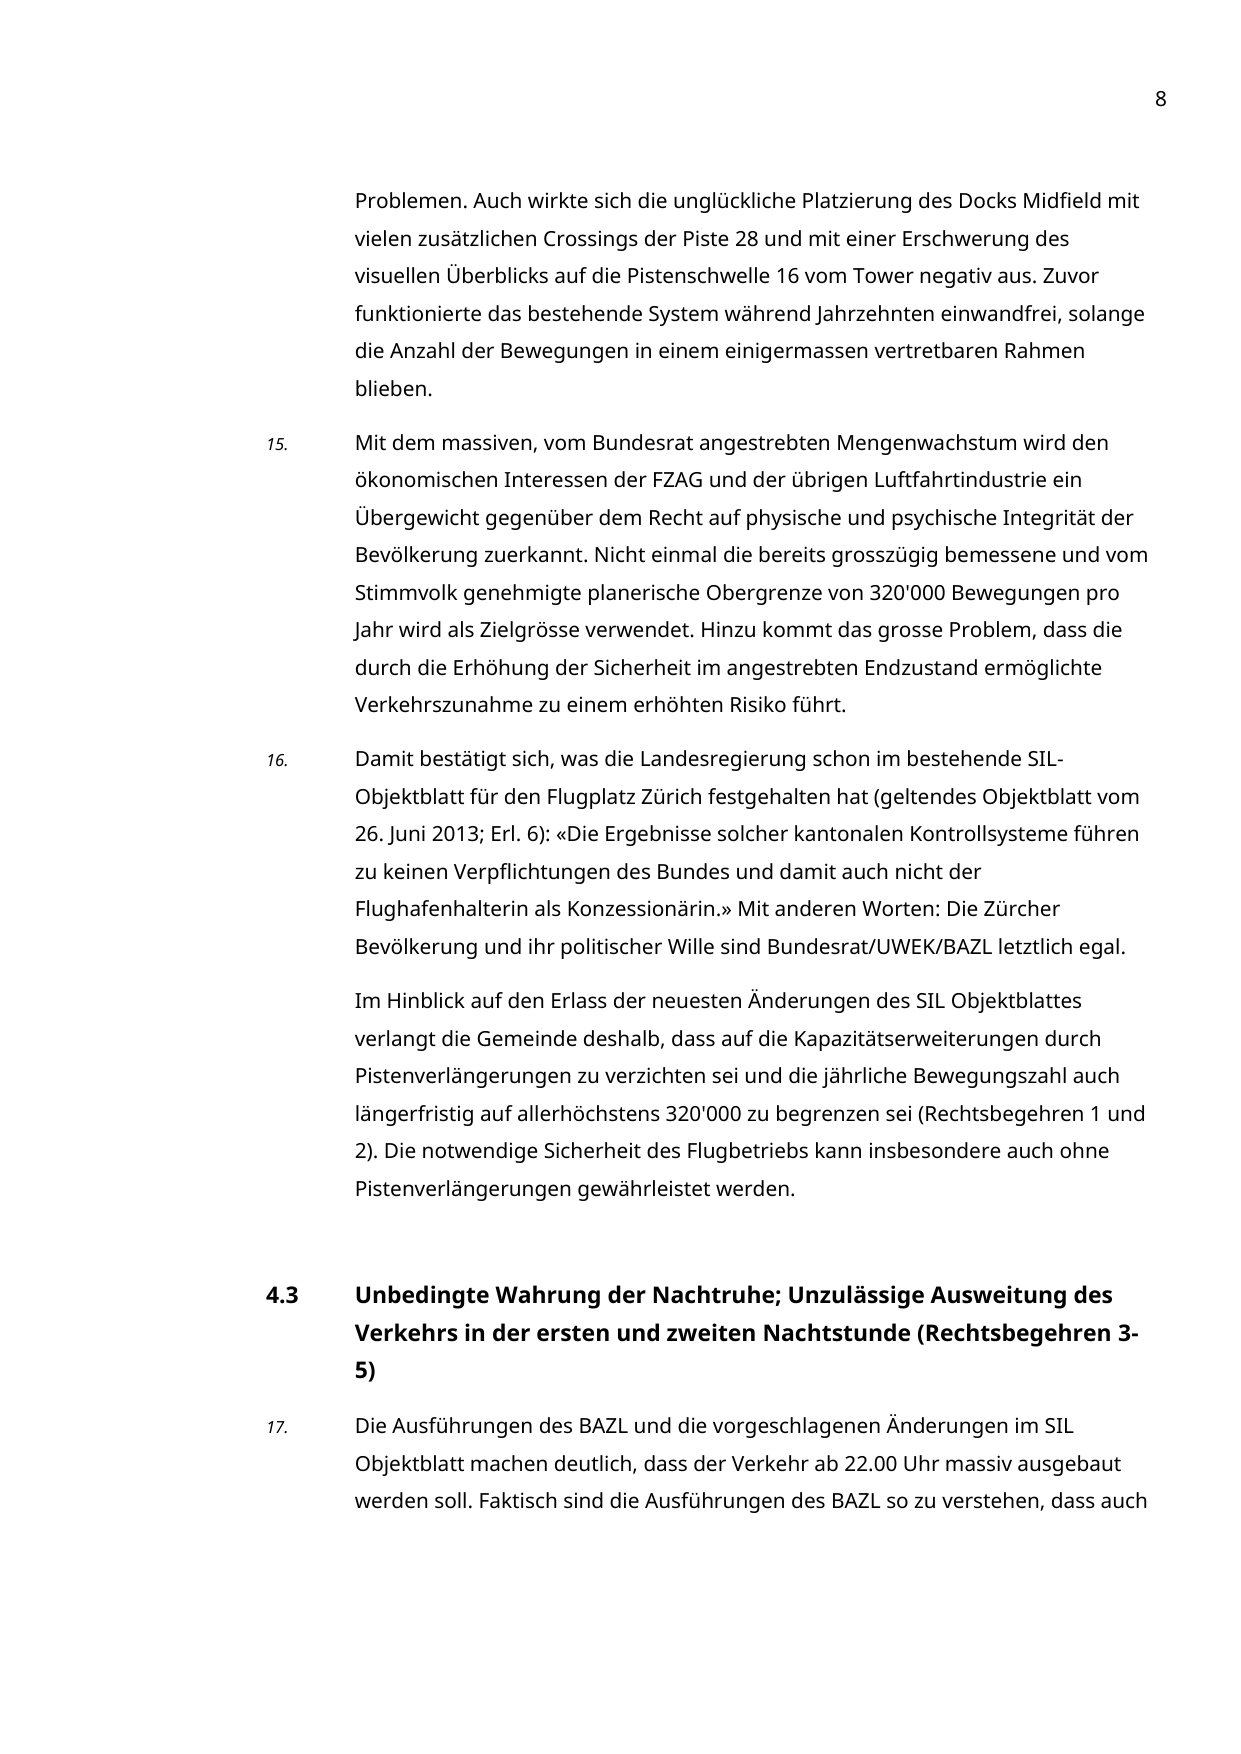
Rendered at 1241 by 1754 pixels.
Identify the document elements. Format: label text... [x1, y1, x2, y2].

text Unbedingte Wahrung der Nachtruhe; Unzulässige Ausweitung des Verkehrs in der ersten und zweiten Nachtstunde (Rechtsbegehren 3-5) [266, 1273, 1152, 1386]
text Damit bestätigt sich, was die Landesregierung schon im bestehende SIL-Objektblatt für den Flugplatz Zürich festgehalten hat (geltendes Objektblatt vom 26. Juni 2013; Erl. 6): «Die Ergebnisse solcher kantonalen Kontrollsysteme führen zu keinen Verpflichtungen des Bundes und damit auch nicht der Flughafenhalterin als Konzessionärin.» Mit anderen Worten: Die Zürcher Bevölkerung und ihr politischer Wille sind Bundesrat/UWEK/BAZL letztlich egal. [266, 736, 1152, 961]
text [266, 177, 1152, 402]
text Mit dem massiven, vom Bundesrat angestrebten Mengenwachstum wird den ökonomischen Interessen der FZAG und der übrigen Luftfahrtindustrie ein Übergewicht gegenüber dem Recht auf physische und psychische Integrität der Bevölkerung zuerkannt. Nicht einmal die bereits grosszügig bemessene und vom Stimmvolk genehmigte planerische Obergrenze von 320'000 Bewegungen pro Jahr wird als Zielgrösse verwendet. Hinzu kommt das grosse Problem, dass die durch die Erhöhung der Sicherheit im angestrebten Endzustand ermöglichte Verkehrszunahme zu einem erhöhten Risiko führt. [266, 419, 1152, 719]
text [266, 1402, 1152, 1515]
list Im Hinblick auf den Erlass der neuesten Änderungen des SIL Objektblattes verlangt die Gemeinde deshalb, dass auf die Kapazitätserweiterungen durch Pistenverlängerungen zu verzichten sei und die jährliche Bewegungszahl auch längerfristig auf allerhöchstens 320'000 zu begrenzen sei (Rechtsbegehren 1 und 2). Die notwendige Sicherheit des Flugbetriebs kann insbesondere auch ohne Pistenverlängerungen gewährleistet werden. [354, 977, 1152, 1202]
